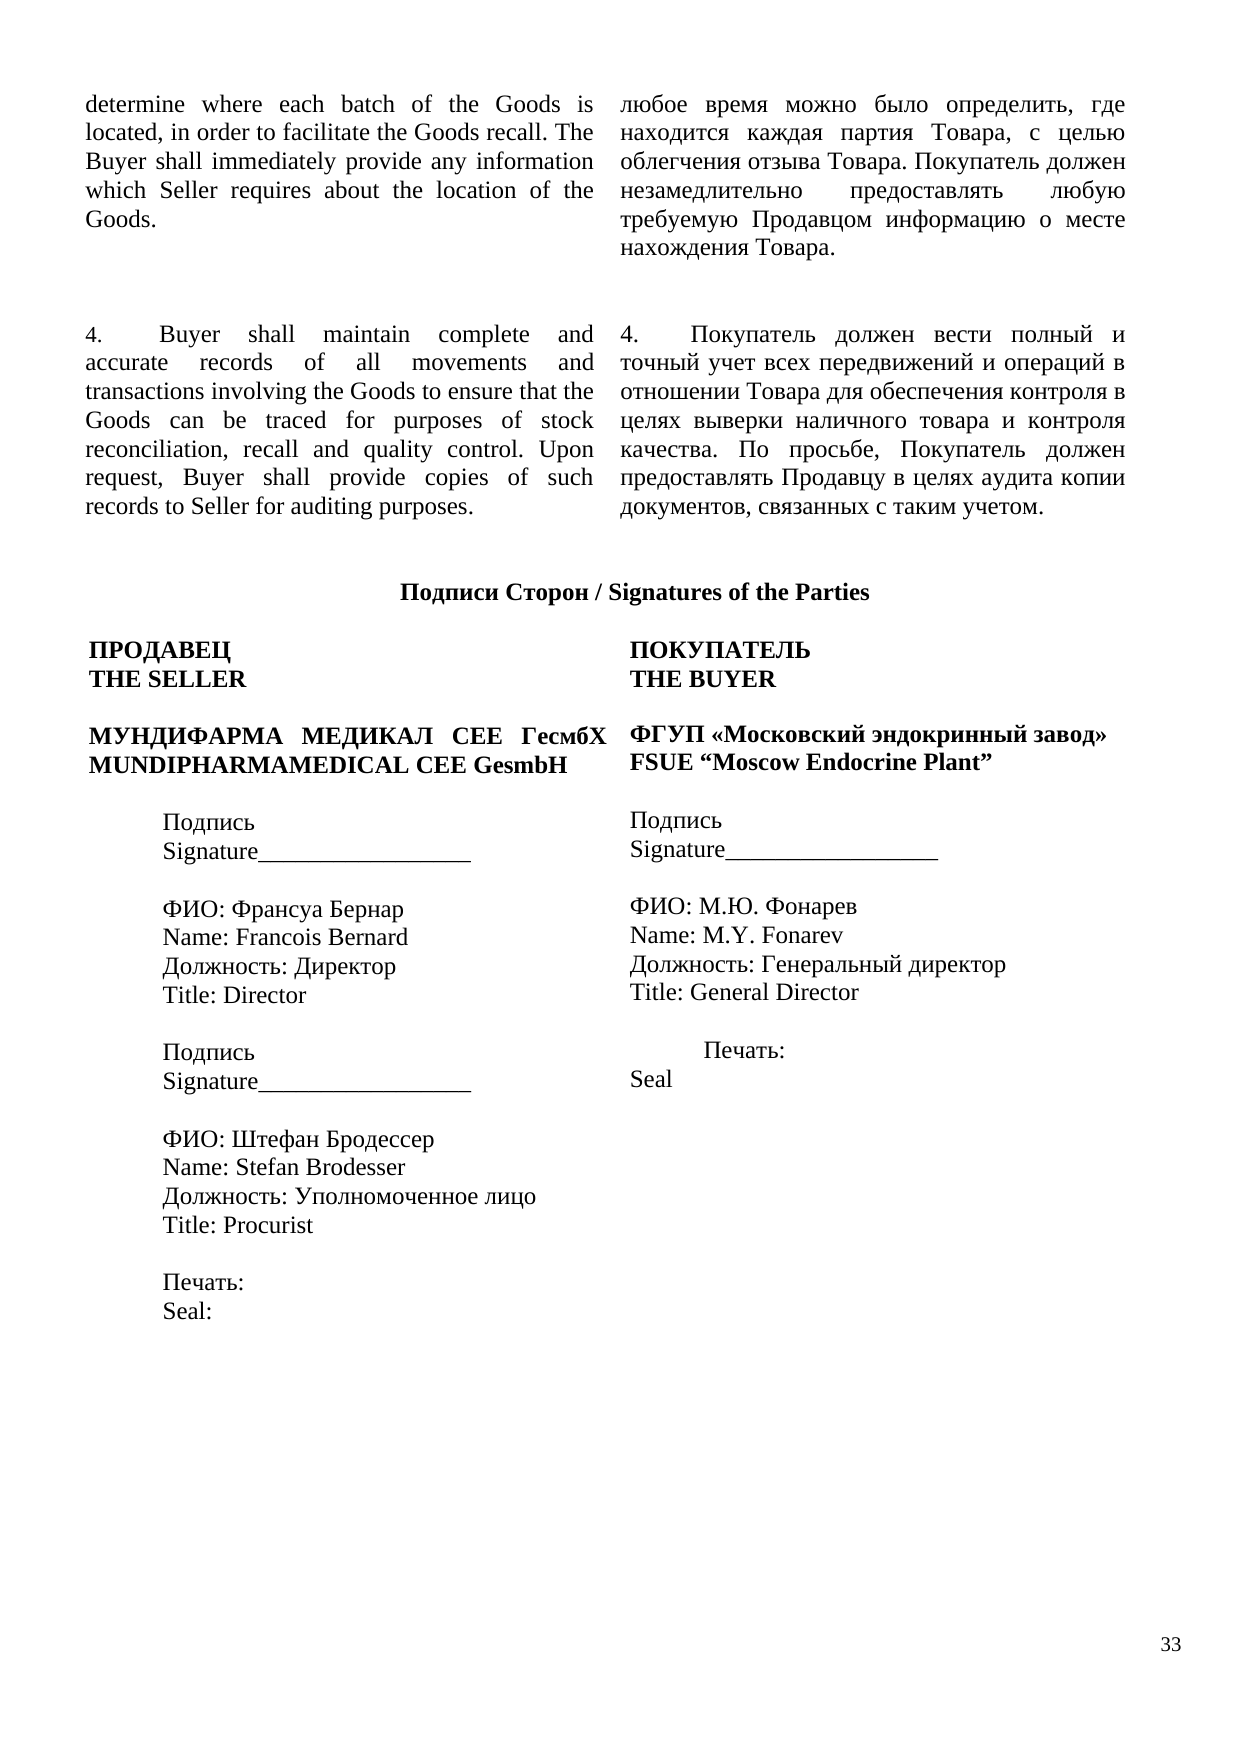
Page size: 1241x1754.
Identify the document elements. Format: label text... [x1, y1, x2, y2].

table_cell Buyer shall maintain complete and accurate records of all movements and transactions involving the Goods to ensure that the Goods can be traced for purposes of stock reconciliation, recall and quality control. Upon request, Buyer shall provide copies of such records to Seller for auditing purposes. [74, 319, 605, 577]
table_header ПОКУПАТЕЛЬ THE BUYER ФГУП «Московский эндокринный завод» FSUE “Moscow Endocrine Plant” Подпись Signature_________________ ФИО: М.Ю. Фонарев Name: M.Y. Fonarev Должность: Генеральный директор Title: General Director Печать: Seal [618, 606, 1134, 1354]
table_cell Покупатель должен вести полный и точный учет всех передвижений и операций в отношении Товара для обеспечения контроля в целях выверки наличного товара и контроля качества. По просьбе, Покупатель должен предоставлять Продавцу в целях аудита копии документов, связанных с таким учетом. [605, 319, 1137, 577]
table_header ПРОДАВЕЦ THE SELLER МУНДИФАРМА МЕДИКАЛ СЕЕ ГесмбХ MUNDIPHARMAMEDICAL CEE GesmbH Подпись Signature_________________ ФИО: Франсуа Бернар Name: Francois Bernard Должность: Директор Title: Director Подпись Signature_________________ ФИО: Штефан Бродессер Name: Stefan Brodesser Должность: Уполномоченное лицо Title: Procurist Печать: Seal: [78, 606, 618, 1354]
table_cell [605, 89, 1137, 319]
text Подписи Сторон / Signatures of the Parties [89, 577, 1181, 606]
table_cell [74, 89, 605, 319]
